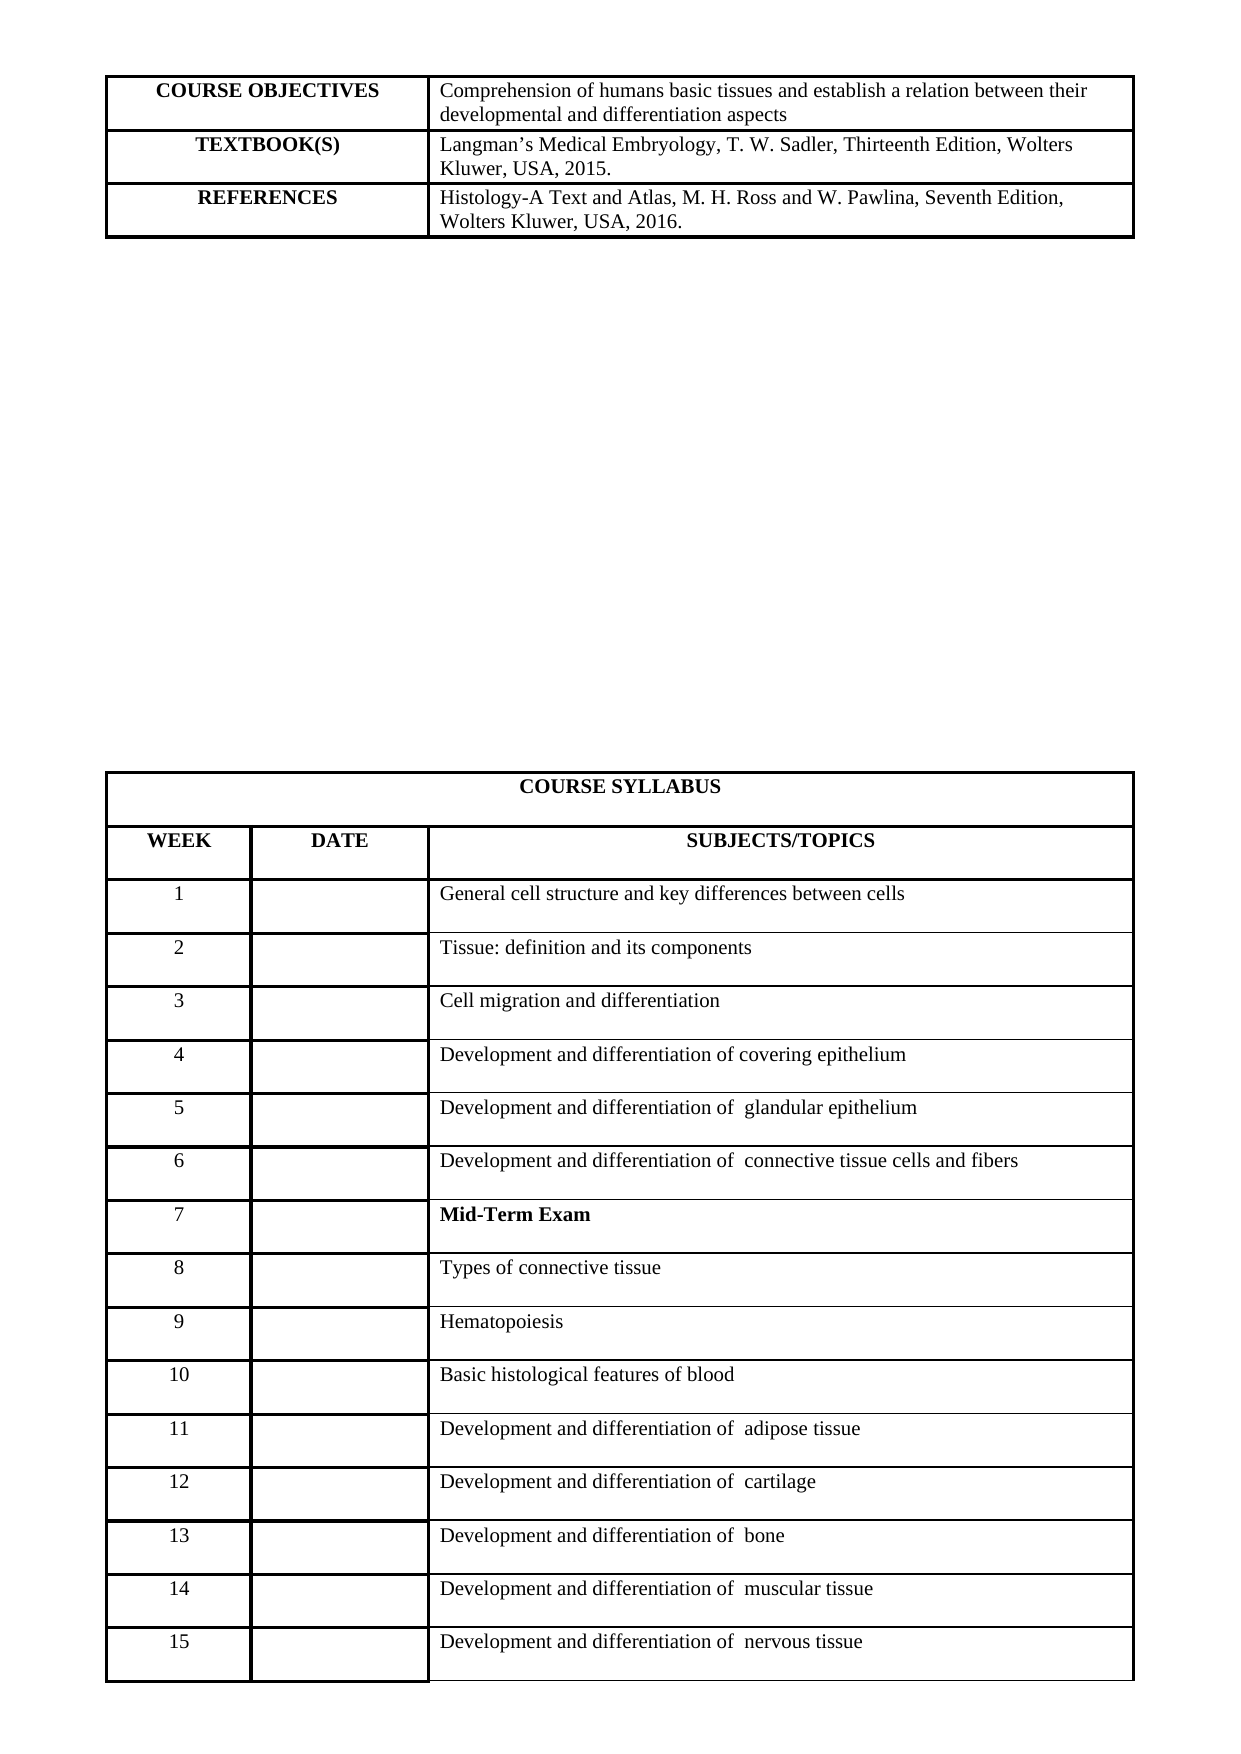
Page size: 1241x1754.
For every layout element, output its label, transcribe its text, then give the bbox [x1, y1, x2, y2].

table_cell Comprehension of humans basic tissues and establish a relation between their developmental and differentiation aspects [430, 78, 1132, 128]
table_cell TEXTBOOK(S) [108, 132, 427, 182]
table_cell 14 [108, 1576, 249, 1626]
table_cell [253, 1469, 427, 1519]
table_cell [253, 1416, 427, 1466]
table_cell 1 [108, 881, 249, 932]
table_cell 11 [108, 1416, 249, 1466]
table_cell [253, 1255, 427, 1306]
table_cell Development and differentiation of muscular tissue [430, 1575, 1132, 1626]
table_cell Development and differentiation of adipose tissue [430, 1414, 1132, 1466]
table_cell [253, 1523, 427, 1573]
table_cell 13 [108, 1523, 249, 1573]
table_cell Development and differentiation of cartilage [430, 1468, 1132, 1519]
table_cell 12 [108, 1469, 249, 1519]
table_cell 8 [108, 1255, 249, 1306]
table_cell Mid-Term Exam [430, 1200, 1132, 1252]
table_cell DATE [253, 828, 427, 878]
table_cell 7 [108, 1202, 249, 1252]
table_cell Development and differentiation of connective tissue cells and fibers [430, 1147, 1132, 1199]
table_cell Cell migration and differentiation [430, 987, 1132, 1038]
table_cell 15 [108, 1629, 249, 1680]
table_cell Hematopoiesis [430, 1307, 1132, 1359]
table_cell REFERENCES [108, 185, 427, 235]
table_cell [253, 1149, 427, 1199]
table_cell 5 [108, 1095, 249, 1145]
table_cell Development and differentiation of glandular epithelium [430, 1093, 1132, 1145]
table_cell 3 [108, 988, 249, 1038]
table_cell [253, 1042, 427, 1092]
table_cell 4 [108, 1042, 249, 1092]
table_cell 10 [108, 1362, 249, 1412]
table_cell Development and differentiation of bone [430, 1521, 1132, 1573]
table_cell Basic histological features of blood [430, 1361, 1132, 1412]
table_cell Development and differentiation of covering epithelium [430, 1040, 1132, 1092]
table_cell [253, 1362, 427, 1412]
table_cell Tissue: definition and its components [430, 933, 1132, 985]
table_cell 9 [108, 1309, 249, 1359]
table_cell Langman’s Medical Embryology, T. W. Sadler, Thirteenth Edition, Wolters Kluwer, USA, 2015. [430, 132, 1132, 182]
table_cell [253, 1095, 427, 1145]
table_cell COURSE OBJECTIVES [108, 78, 427, 128]
table_cell [253, 1309, 427, 1359]
table_cell WEEK [108, 828, 249, 878]
table_cell [253, 988, 427, 1038]
table_cell [253, 1629, 427, 1680]
table_cell 6 [108, 1149, 249, 1199]
table_cell [253, 881, 427, 932]
table_cell General cell structure and key differences between cells [430, 881, 1132, 932]
table_cell SUBJECTS/TOPICS [430, 828, 1132, 878]
table_cell Development and differentiation of nervous tissue [430, 1628, 1132, 1680]
table_cell [253, 935, 427, 985]
table_cell Types of connective tissue [430, 1254, 1132, 1306]
table_cell 2 [108, 935, 249, 985]
table_cell Histology-A Text and Atlas, M. H. Ross and W. Pawlina, Seventh Edition, Wolters Kluwer, USA, 2016. [430, 185, 1132, 235]
table_cell [253, 1202, 427, 1252]
table_header COURSE SYLLABUS [108, 774, 1132, 825]
table_cell [253, 1576, 427, 1626]
